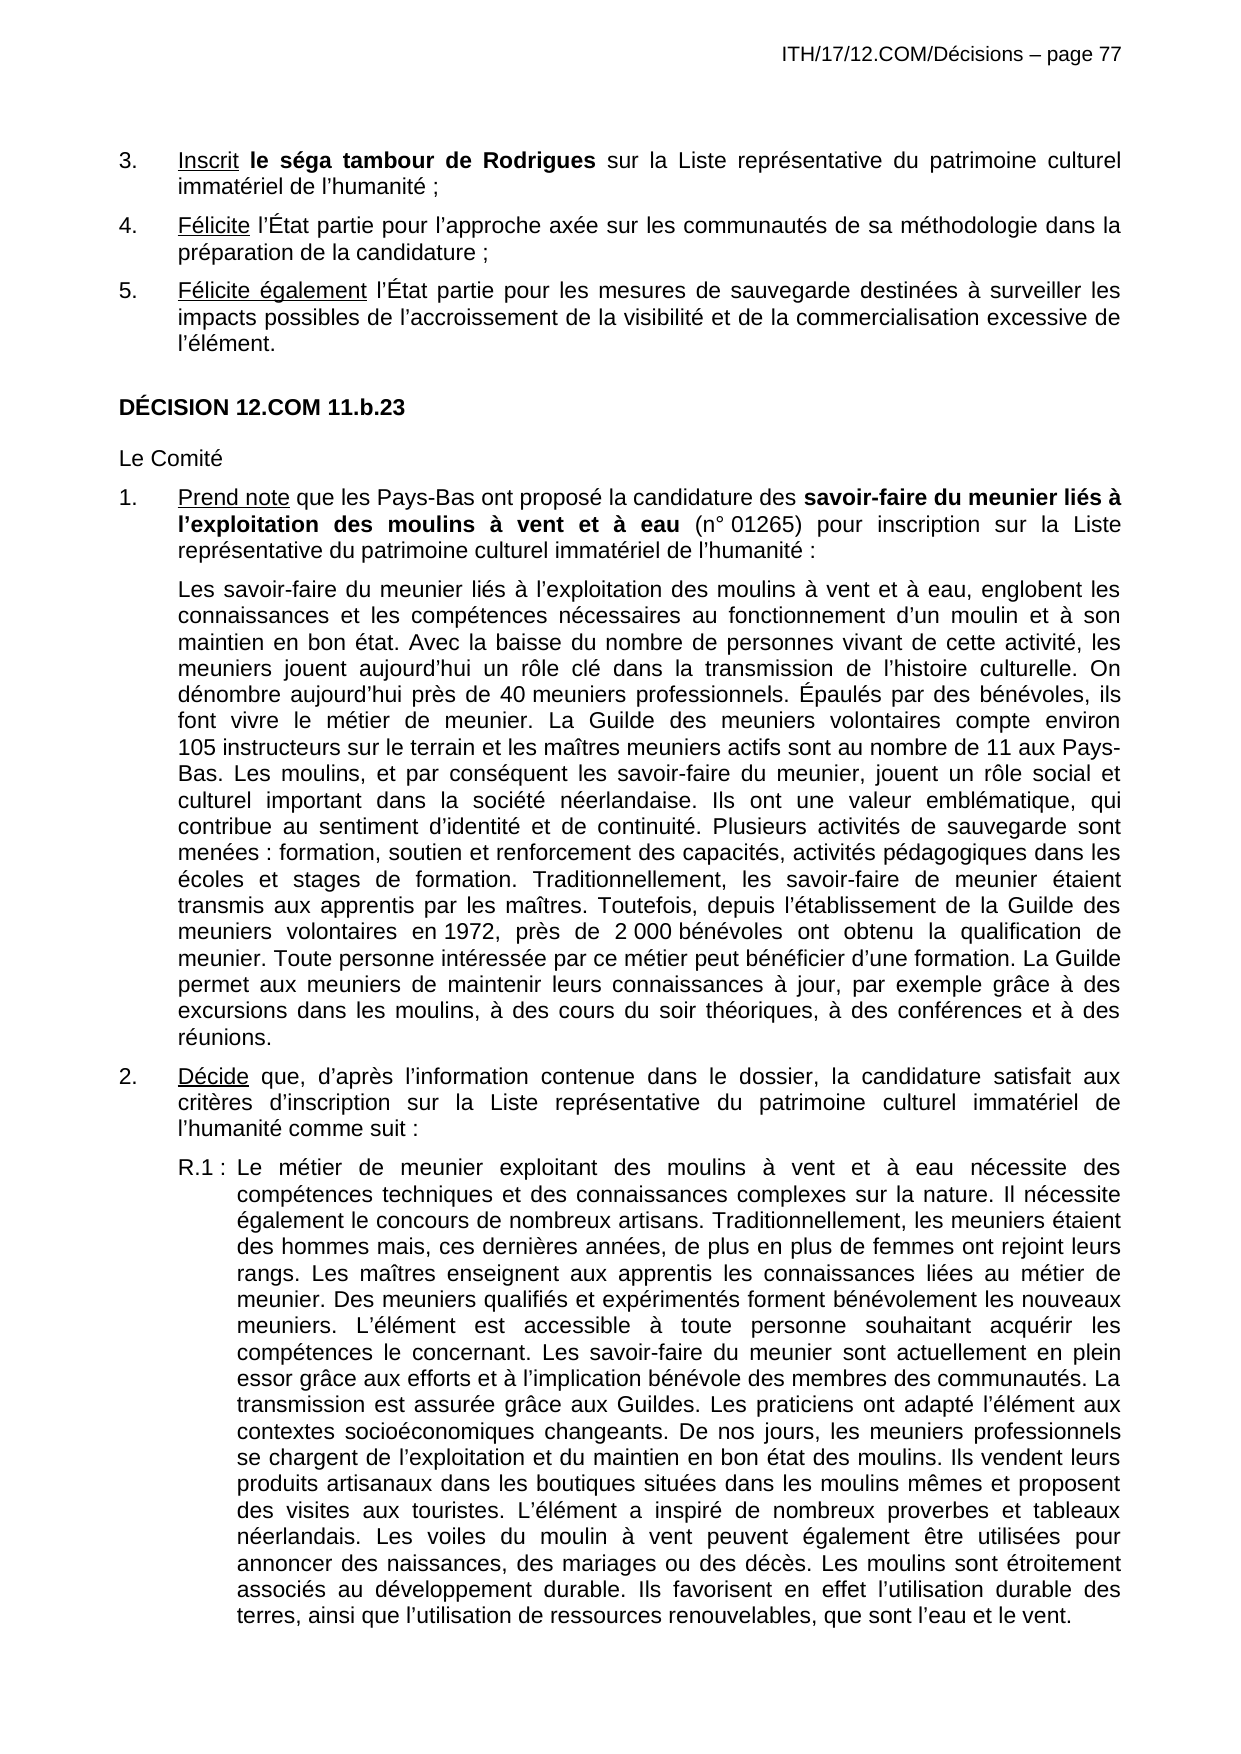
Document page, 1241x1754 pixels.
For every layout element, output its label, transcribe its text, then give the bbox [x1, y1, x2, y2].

list Décide que, d’après l’information contenue dans le dossier, la candidature satisfait aux critères d’inscription sur la Liste représentative du patrimoine culturel immatériel de l’humanité comme suit : [118, 1063, 1122, 1142]
list Inscrit le séga tambour de Rodrigues sur la Liste représentative du patrimoine culturel immatériel de l’humanité ; [118, 147, 1122, 200]
list Félicite également l’État partie pour les mesures de sauvegarde destinées à surveiller les impacts possibles de l’accroissement de la visibilité et de la commercialisation excessive de l’élément. [118, 277, 1122, 356]
list Prend note que les Pays-Bas ont proposé la candidature des savoir-faire du meunier liés à l’exploitation des moulins à vent et à eau (n° 01265) pour inscription sur la Liste représentative du patrimoine culturel immatériel de l’humanité : [118, 484, 1122, 563]
text DÉCISION 12.COM 11.b.23 [118, 394, 1122, 420]
text Le Comité [118, 445, 1122, 472]
text Les savoir-faire du meunier liés à l’exploitation des moulins à vent et à eau, englobent les connaissances et les compétences nécessaires au fonctionnement d’un moulin et à son maintien en bon état. Avec la baisse du nombre de personnes vivant de cette activité, les meuniers jouent aujourd’hui un rôle clé dans la transmission de l’histoire culturelle. On dénombre aujourd’hui près de 40 meuniers professionnels. Épaulés par des bénévoles, ils font vivre le métier de meunier. La Guilde des meuniers volontaires compte environ 105 instructeurs sur le terrain et les maîtres meuniers actifs sont au nombre de 11 aux Pays-Bas. Les moulins, et par conséquent les savoir-faire du meunier, jouent un rôle social et culturel important dans la société néerlandaise. Ils ont une valeur emblématique, qui contribue au sentiment d’identité et de continuité. Plusieurs activités de sauvegarde sont menées : formation, soutien et renforcement des capacités, activités pédagogiques dans les écoles et stages de formation. Traditionnellement, les savoir-faire de meunier étaient transmis aux apprentis par les maîtres. Toutefois, depuis l’établissement de la Guilde des meuniers volontaires en 1972, près de 2 000 bénévoles ont obtenu la qualification de meunier. Toute personne intéressée par ce métier peut bénéficier d’une formation. La Guilde permet aux meuniers de maintenir leurs connaissances à jour, par exemple grâce à des excursions dans les moulins, à des cours du soir théoriques, à des conférences et à des réunions. [178, 576, 1122, 1050]
text R.1 : Le métier de meunier exploitant des moulins à vent et à eau nécessite des compétences techniques et des connaissances complexes sur la nature. Il nécessite également le concours de nombreux artisans. Traditionnellement, les meuniers étaient des hommes mais, ces dernières années, de plus en plus de femmes ont rejoint leurs rangs. Les maîtres enseignent aux apprentis les connaissances liées au métier de meunier. Des meuniers qualifiés et expérimentés forment bénévolement les nouveaux meuniers. L’élément est accessible à toute personne souhaitant acquérir les compétences le concernant. Les savoir-faire du meunier sont actuellement en plein essor grâce aux efforts et à l’implication bénévole des membres des communautés. La transmission est assurée grâce aux Guildes. Les praticiens ont adapté l’élément aux contextes socioéconomiques changeants. De nos jours, les meuniers professionnels se chargent de l’exploitation et du maintien en bon état des moulins. Ils vendent leurs produits artisanaux dans les boutiques situées dans les moulins mêmes et proposent des visites aux touristes. L’élément a inspiré de nombreux proverbes et tableaux néerlandais. Les voiles du moulin à vent peuvent également être utilisées pour annoncer des naissances, des mariages ou des décès. Les moulins sont étroitement associés au développement durable. Ils favorisent en effet l’utilisation durable des terres, ainsi que l’utilisation de ressources renouvelables, que sont l’eau et le vent. [178, 1154, 1122, 1628]
list Félicite l’État partie pour l’approche axée sur les communautés de sa méthodologie dans la préparation de la candidature ; [118, 212, 1122, 265]
